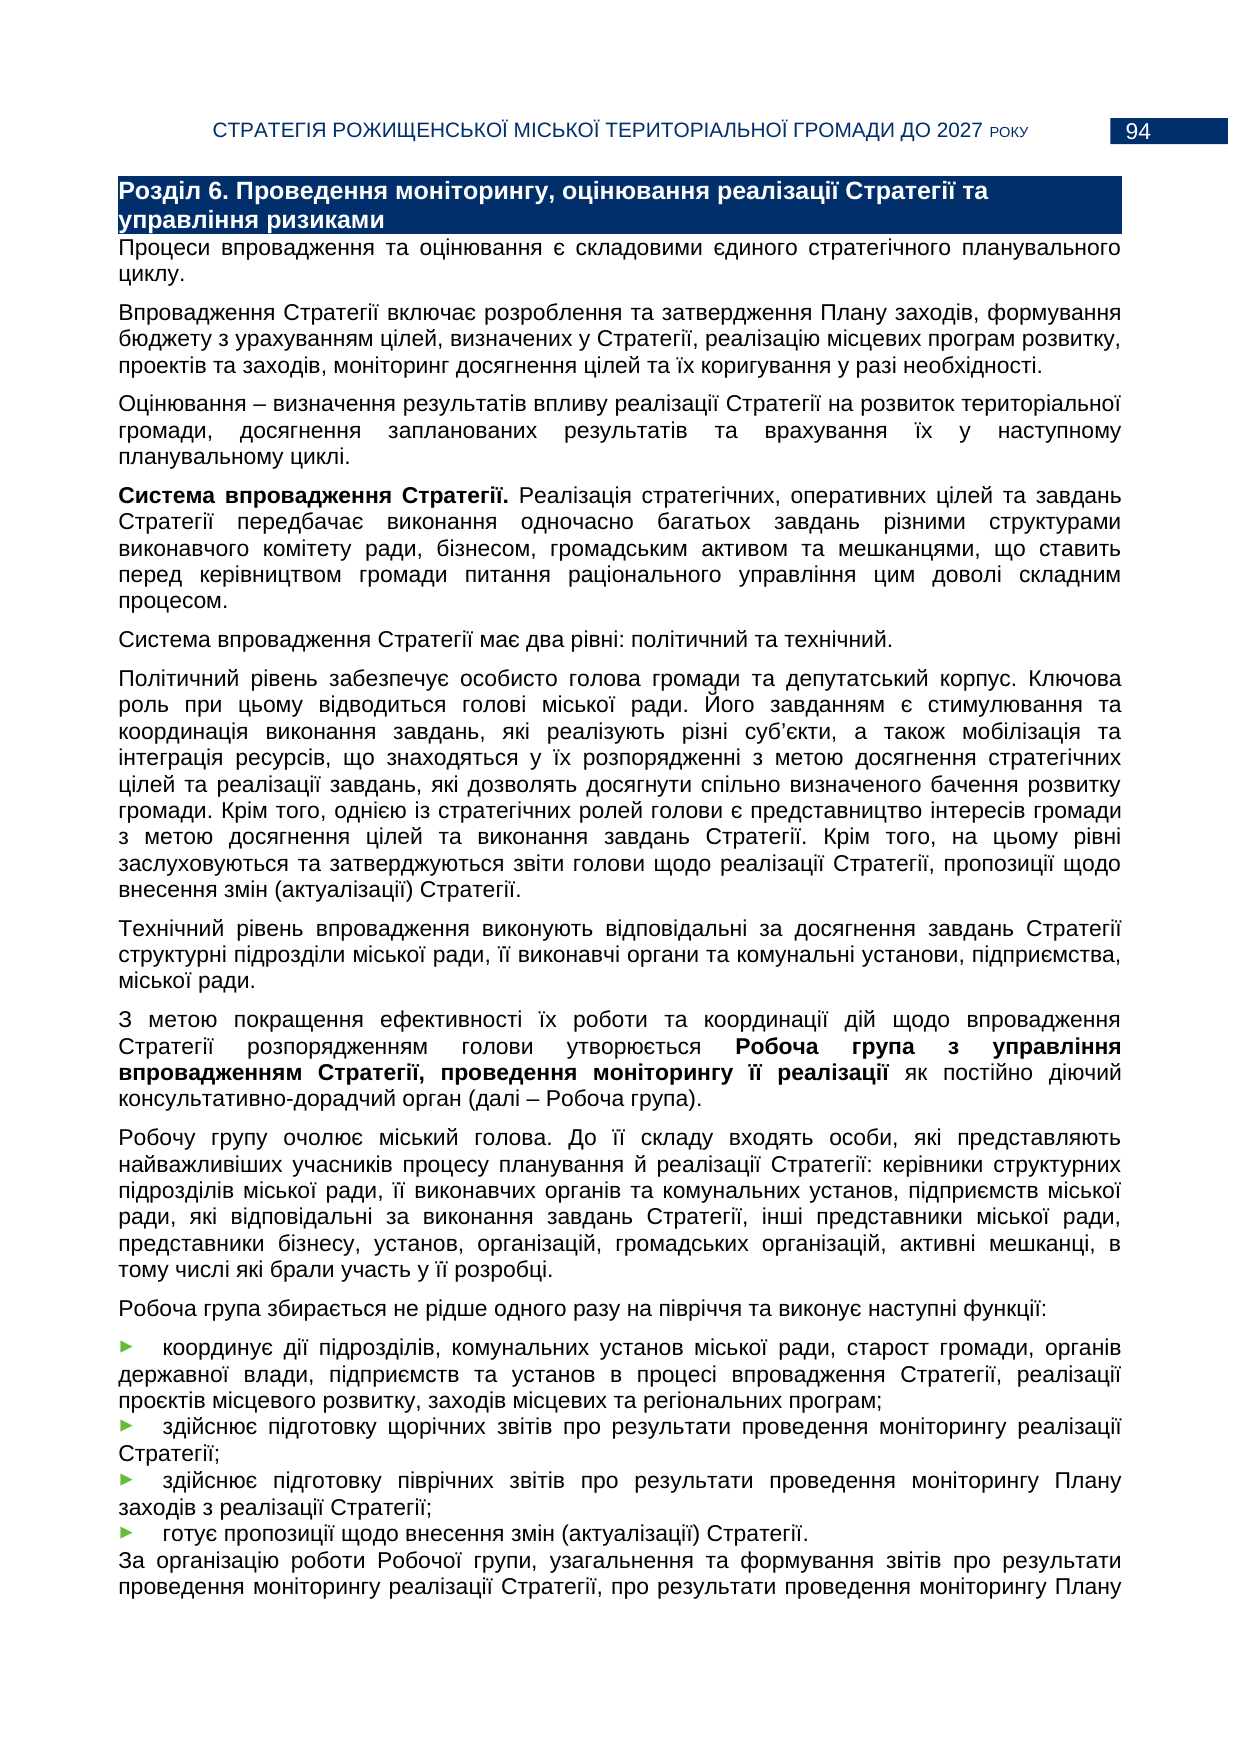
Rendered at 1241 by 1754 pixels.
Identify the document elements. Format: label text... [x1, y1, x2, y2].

text Технічний рівень впровадження виконують відповідальні за досягнення завдань Стратегії структурні підрозділи міської ради, її виконавчі органи та комунальні установи, підприємства, міської ради. [118, 915, 1122, 994]
list здійснює підготовку щорічних звітів про результати проведення моніторингу реалізації Стратегії; [118, 1413, 1122, 1467]
text Робоча група збирається не рідше одного разу на півріччя та виконує наступні функції: [118, 1295, 1122, 1321]
list здійснює підготовку піврічних звітів про результати проведення моніторингу Плану заходів з реалізації Стратегії; [118, 1467, 1122, 1520]
text Процеси впровадження та оцінювання є складовими єдиного стратегічного планувального циклу. [118, 234, 1122, 286]
text Розділ 6. Проведення моніторингу, оцінювання реалізації Стратегії та управління ризиками [118, 176, 1122, 234]
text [118, 1547, 1122, 1599]
text Впровадження Стратегії включає розроблення та затвердження Плану заходів, формування бюджету з урахуванням цілей, визначених у Стратегії, реалізацію місцевих програм розвитку, проектів та заходів, моніторинг досягнення цілей та їх коригування у разі необхідності. [118, 299, 1122, 378]
text Система впровадження Стратегії. Реалізація стратегічних, оперативних цілей та завдань Стратегії передбачає виконання одночасно багатьох завдань різними структурами виконавчого комітету ради, бізнесом, громадським активом та мешканцями, що ставить перед керівництвом громади питання раціонального управління цим доволі складним процесом. [118, 482, 1122, 614]
list готує пропозиції щодо внесення змін (актуалізації) Стратегії. [118, 1520, 1122, 1547]
text Політичний рівень забезпечує особисто голова громади та депутатський корпус. Ключова роль при цьому відводиться голові міської ради. Його завданням є стимулювання та координація виконання завдань, які реалізують різні суб’єкти, а також мобілізація та інтеграція ресурсів, що знаходяться у їх розпорядженні з метою досягнення стратегічних цілей та реалізації завдань, які дозволять досягнути спільно визначеного бачення розвитку громади. Крім того, однією із стратегічних ролей голови є представництво інтересів громади з метою досягнення цілей та виконання завдань Стратегії. Крім того, на цьому рівні заслуховуються та затверджуються звіти голови щодо реалізації Стратегії, пропозиції щодо внесення змін (актуалізації) Стратегії. [118, 665, 1122, 902]
text З метою покращення ефективності їх роботи та координації дій щодо впровадження Стратегії розпорядженням голови утворюється Робоча група з управління впровадженням Стратегії, проведення моніторингу її реалізації як постійно діючий консультативно-дорадчий орган (далі – Робоча група). [118, 1006, 1122, 1112]
text Система впровадження Стратегії має два рівні: політичний та технічний. [118, 626, 1122, 653]
list координує дії підрозділів, комунальних установ міської ради, старост громади, органів державної влади, підприємств та установ в процесі впровадження Стратегії, реалізації проєктів місцевого розвитку, заходів місцевих та регіональних програм; [118, 1334, 1122, 1413]
text СТРАТЕГІЯ РОЖИЩЕНСЬКОЇ МІСЬКОЇ ТЕРИТОРІАЛЬНОЇ ГРОМАДИ ДО 2027 РОКУ [118, 118, 1110, 142]
text Оцінювання – визначення результатів впливу реалізації Стратегії на розвиток територіальної громади, досягнення запланованих результатів та врахування їх у наступному планувальному циклі. [118, 390, 1122, 469]
text Робочу групу очолює міський голова. До її складу входять особи, які представляють найважливіших учасників процесу планування й реалізації Стратегії: керівники структурних підрозділів міської ради, її виконавчих органів та комунальних установ, підприємств міської ради, які відповідальні за виконання завдань Стратегії, інші представники міської ради, представники бізнесу, установ, організацій, громадських організацій, активні мешканці, в тому числі які брали участь у її розробці. [118, 1124, 1122, 1282]
